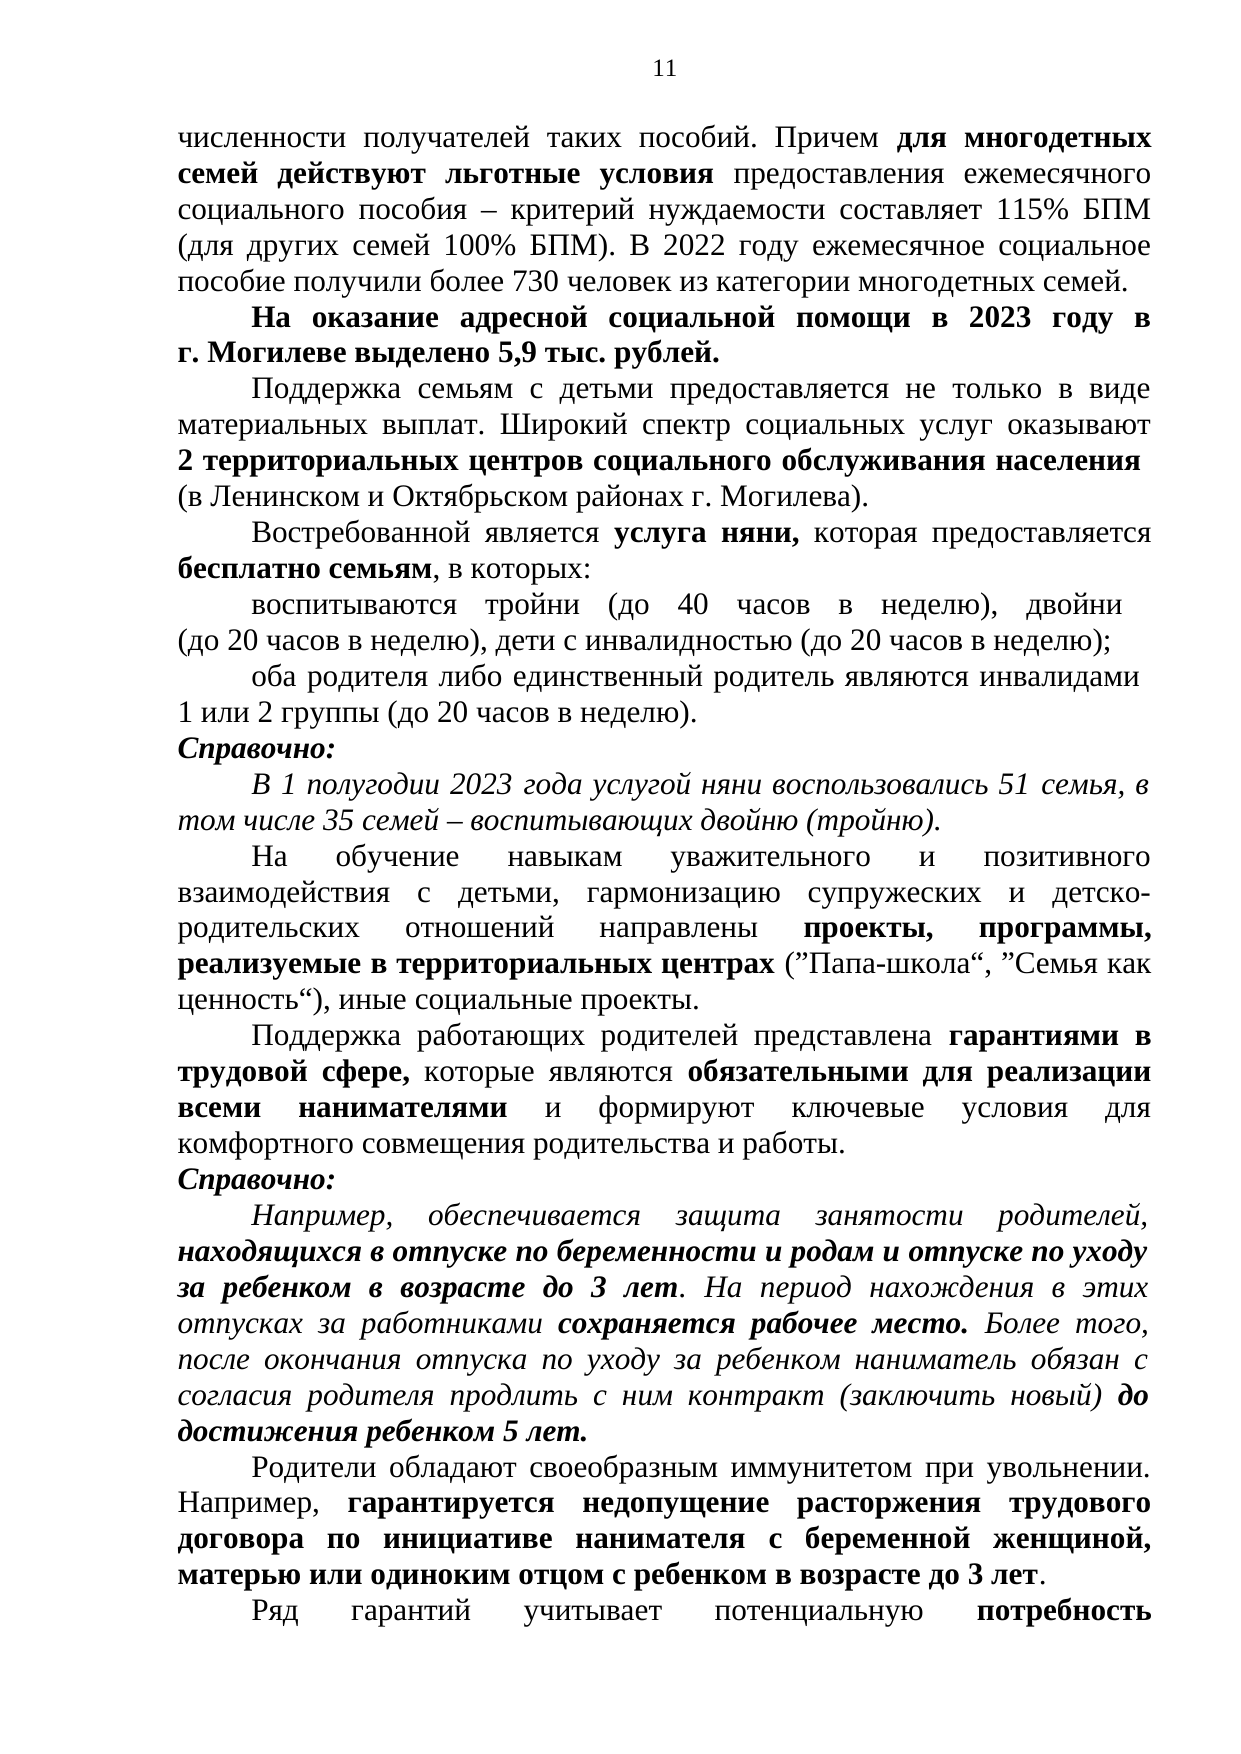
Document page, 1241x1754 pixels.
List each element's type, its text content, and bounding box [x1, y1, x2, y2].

text Родители обладают своеобразным иммунитетом при увольнении. Например, гарантируется недопущение расторжения трудового договора по инициативе нанимателя с беременной женщиной, матерью или одиноким отцом с ребенком в возрасте до 3 лет. [177, 1448, 1152, 1592]
text На оказание адресной социальной помощи в 2023 году в г. Могилеве выделено 5,9 тыс. рублей. [177, 298, 1152, 370]
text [177, 1592, 1152, 1627]
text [177, 118, 1152, 298]
text Поддержка работающих родителей представлена гарантиями в трудовой сфере, которые являются обязательными для реализации всеми нанимателями и формируют ключевые условия для комфортного совмещения родительства и работы. [177, 1017, 1152, 1160]
text Например, обеспечивается защита занятости родителей, находящихся в отпуске по беременности и родам и отпуске по уходу за ребенком в возрасте до 3 лет. На период нахождения в этих отпусках за работниками сохраняется рабочее место. Более того, после окончания отпуска по уходу за ребенком наниматель обязан с согласия родителя продлить с ним контракт (заключить новый) до достижения ребенком 5 лет. [177, 1196, 1152, 1448]
text Справочно: [177, 729, 1152, 765]
text воспитываются тройни (до 40 часов в неделю), двойни (до 20 часов в неделю), дети с инвалидностью (до 20 часов в неделю); [177, 585, 1152, 657]
text Справочно: [177, 1160, 1152, 1196]
text В 1 полугодии 2023 года услугой няни воспользовались 51 семья, в том числе 35 семей – воспитывающих двойню (тройню). [177, 765, 1152, 837]
text Поддержка семьям с детьми предоставляется не только в виде материальных выплат. Широкий спектр социальных услуг оказывают 2 территориальных центров социального обслуживания населения (в Ленинском и Октябрьском районах г. Могилева). [177, 370, 1152, 513]
text оба родителя либо единственный родитель являются инвалидами 1 или 2 группы (до 20 часов в неделю). [177, 657, 1152, 729]
text Востребованной является услуга няни, которая предоставляется бесплатно семьям, в которых: [177, 513, 1152, 585]
text На обучение навыкам уважительного и позитивного взаимодействия с детьми, гармонизацию супружеских и детско-родительских отношений направлены проекты, программы, реализуемые в территориальных центрах (”Папа-школа“, ”Семья как ценность“), иные социальные проекты. [177, 837, 1152, 1017]
